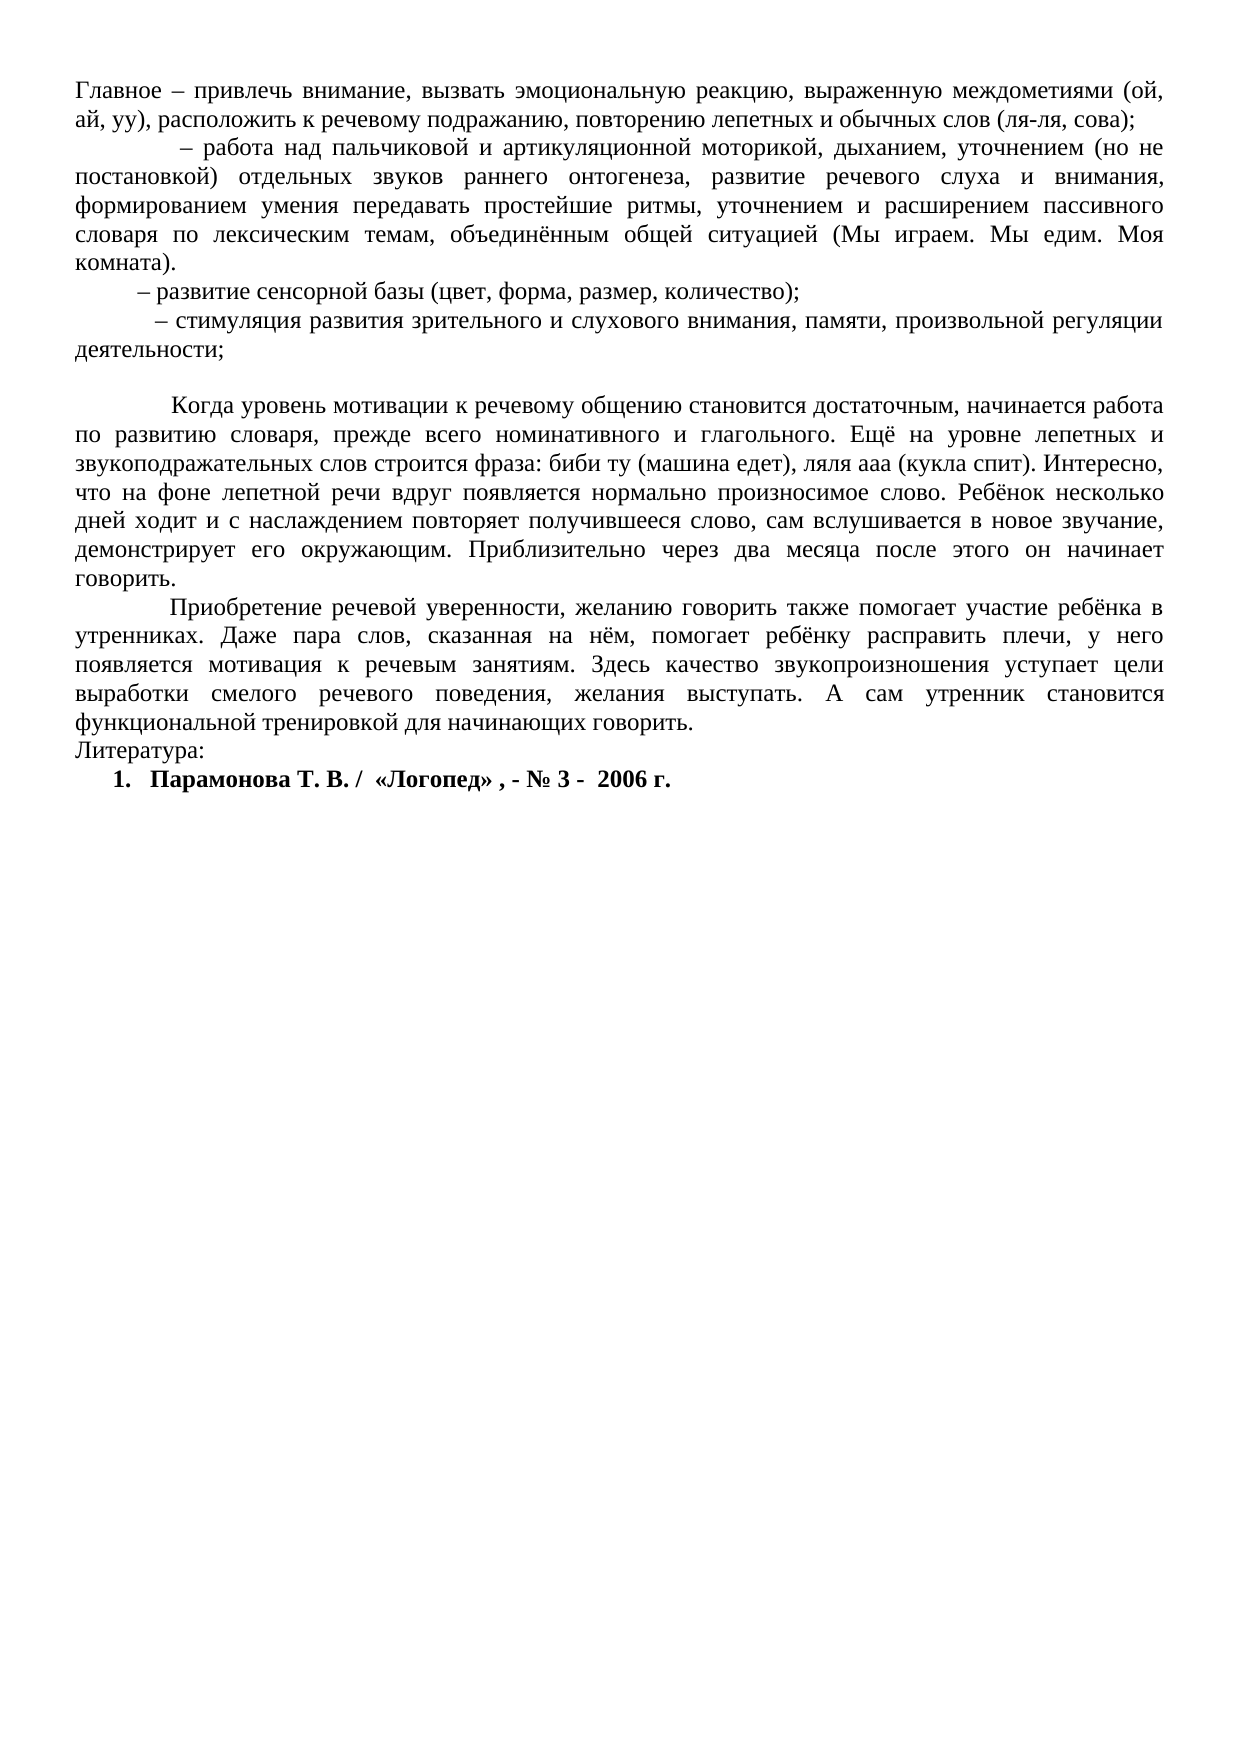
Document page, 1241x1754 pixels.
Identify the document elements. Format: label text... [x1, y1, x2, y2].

list Парамонова Т. В. / «Логопед» , - № 3 - 2006 г. [112, 764, 1165, 793]
text – работа над пальчиковой и артикуляционной моторикой, дыханием, уточнением (но не постановкой) отдельных звуков раннего онтогенеза, развитие речевого слуха и внимания, формированием умения передавать простейшие ритмы, уточнением и расширением пассивного словаря по лексическим темам, объединённым общей ситуацией (Мы играем. Мы едим. Моя комната). [75, 132, 1165, 276]
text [75, 75, 1165, 132]
text Литература: [75, 736, 1165, 764]
text Когда уровень мотивации к речевому общению становится достаточным, начинается работа по развитию словаря, прежде всего номинативного и глагольного. Ещё на уровне лепетных и звукоподражательных слов строится фраза: биби ту (машина едет), ляля ааа (кукла спит). Интересно, что на фоне лепетной речи вдруг появляется нормально произносимое слово. Ребёнок несколько дней ходит и с наслаждением повторяет получившееся слово, сам вслушивается в новое звучание, демонстрирует его окружающим. Приблизительно через два месяца после этого он начинает говорить. [75, 391, 1165, 592]
text – стимуляция развития зрительного и слухового внимания, памяти, произвольной регуляции деятельности; [75, 305, 1165, 362]
text – развитие сенсорной базы (цвет, форма, размер, количество); [75, 276, 1165, 305]
text Приобретение речевой уверенности, желанию говорить также помогает участие ребёнка в утренниках. Даже пара слов, сказанная на нём, помогает ребёнку расправить плечи, у него появляется мотивация к речевым занятиям. Здесь качество звукопроизношения уступает цели выработки смелого речевого поведения, желания выступать. А сам утренник становится функциональной тренировкой для начинающих говорить. [75, 592, 1165, 736]
